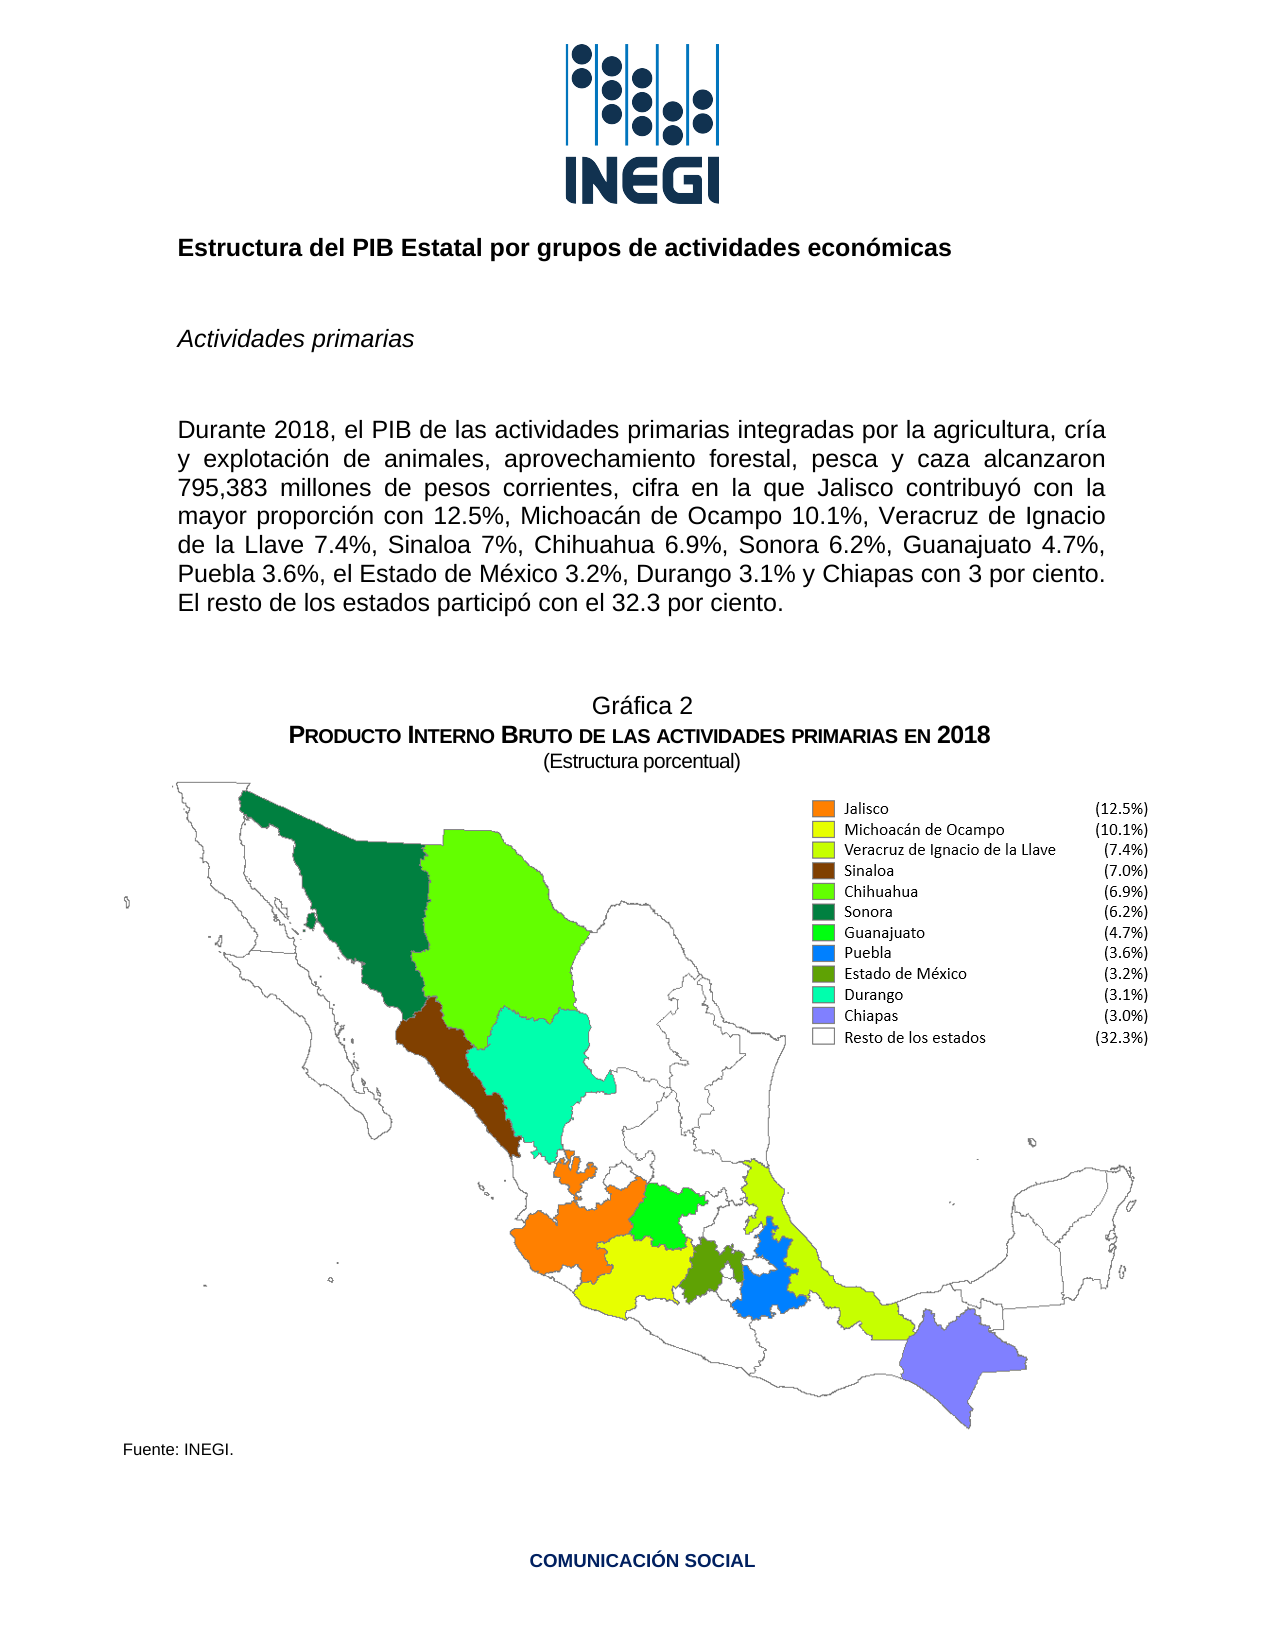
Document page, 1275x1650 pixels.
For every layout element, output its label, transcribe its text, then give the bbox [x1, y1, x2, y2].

text Actividades primarias [177, 324, 1107, 352]
text Fuente: INEGI. [118, 1441, 1107, 1459]
text Estructura del PIB Estatal por grupos de actividades económicas [177, 232, 1107, 261]
text (Estructura porcentual) [177, 749, 1107, 773]
text Producto Interno Bruto de las actividades primarias en 2018 [266, 720, 1013, 749]
text Durante 2018, el PIB de las actividades primarias integradas por la agricultura, cría y explotación de animales, aprovechamiento forestal, pesca y caza alcanzaron 795,383 millones de pesos corrientes, cifra en la que Jalisco contribuyó con la mayor proporción con 12.5%, Michoacán de Ocampo 10.1%, Veracruz de Ignacio de la Llave 7.4%, Sinaloa 7%, Chihuahua 6.9%, Sonora 6.2%, Guanajuato 4.7%, Puebla 3.6%, el Estado de México 3.2%, Durango 3.1% y Chiapas con 3 por ciento. El resto de los estados participó con el 32.3 por ciento. [177, 415, 1107, 616]
text Gráfica 2 [177, 691, 1107, 720]
picture [565, 44, 719, 204]
